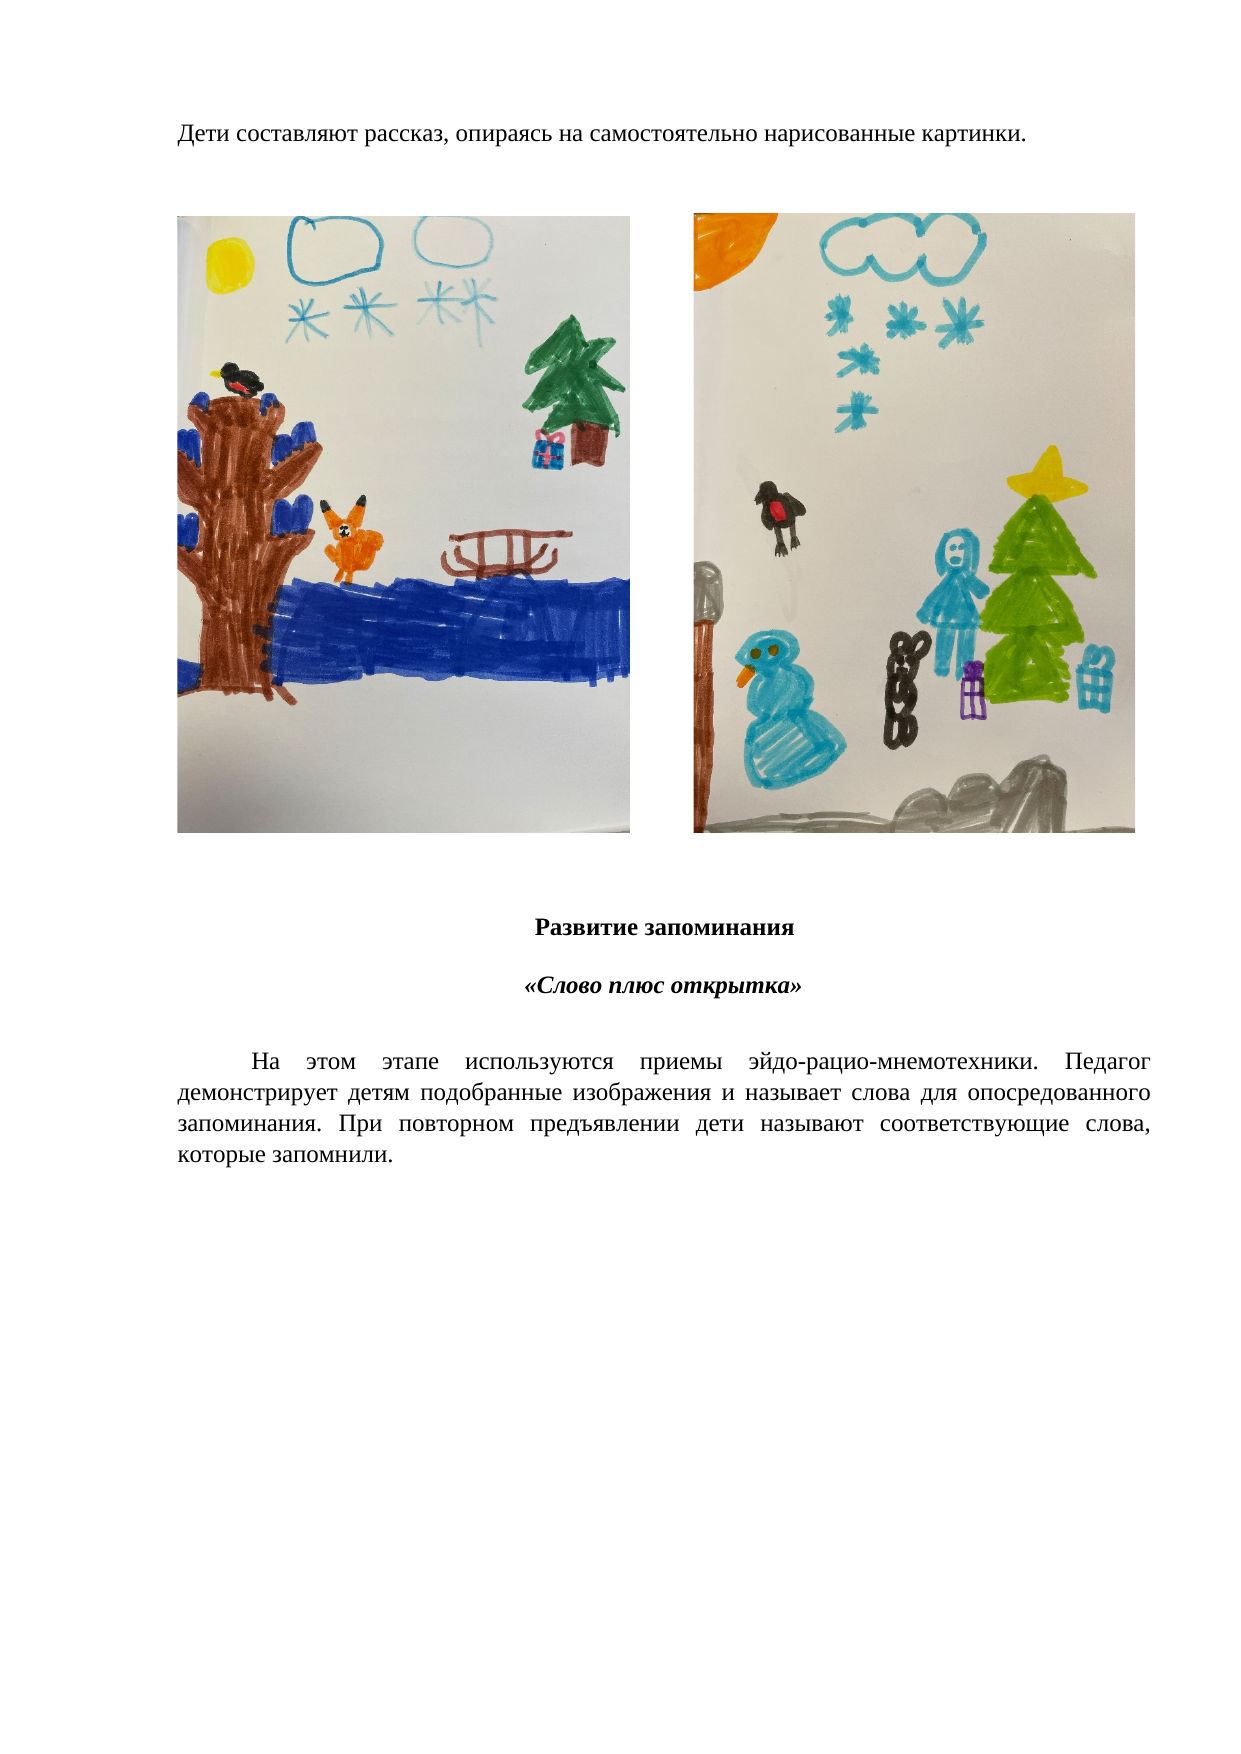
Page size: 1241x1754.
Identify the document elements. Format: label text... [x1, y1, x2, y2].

text На этом этапе используются приемы эйдо-рацио-мнемотехники. Педагог демонстрирует детям подобранные изображения и называет слова для опосредованного запоминания. При повторном предъявлении дети называют соответствующие слова, которые запомнили. [177, 1046, 1152, 1168]
text Дети составляют рассказ, опираясь на самостоятельно нарисованные картинки. [177, 118, 1152, 147]
picture [693, 213, 1136, 833]
text «Слово плюс открытка» [177, 970, 1152, 999]
subtitle Развитие запоминания [177, 912, 1152, 941]
picture [177, 216, 630, 833]
